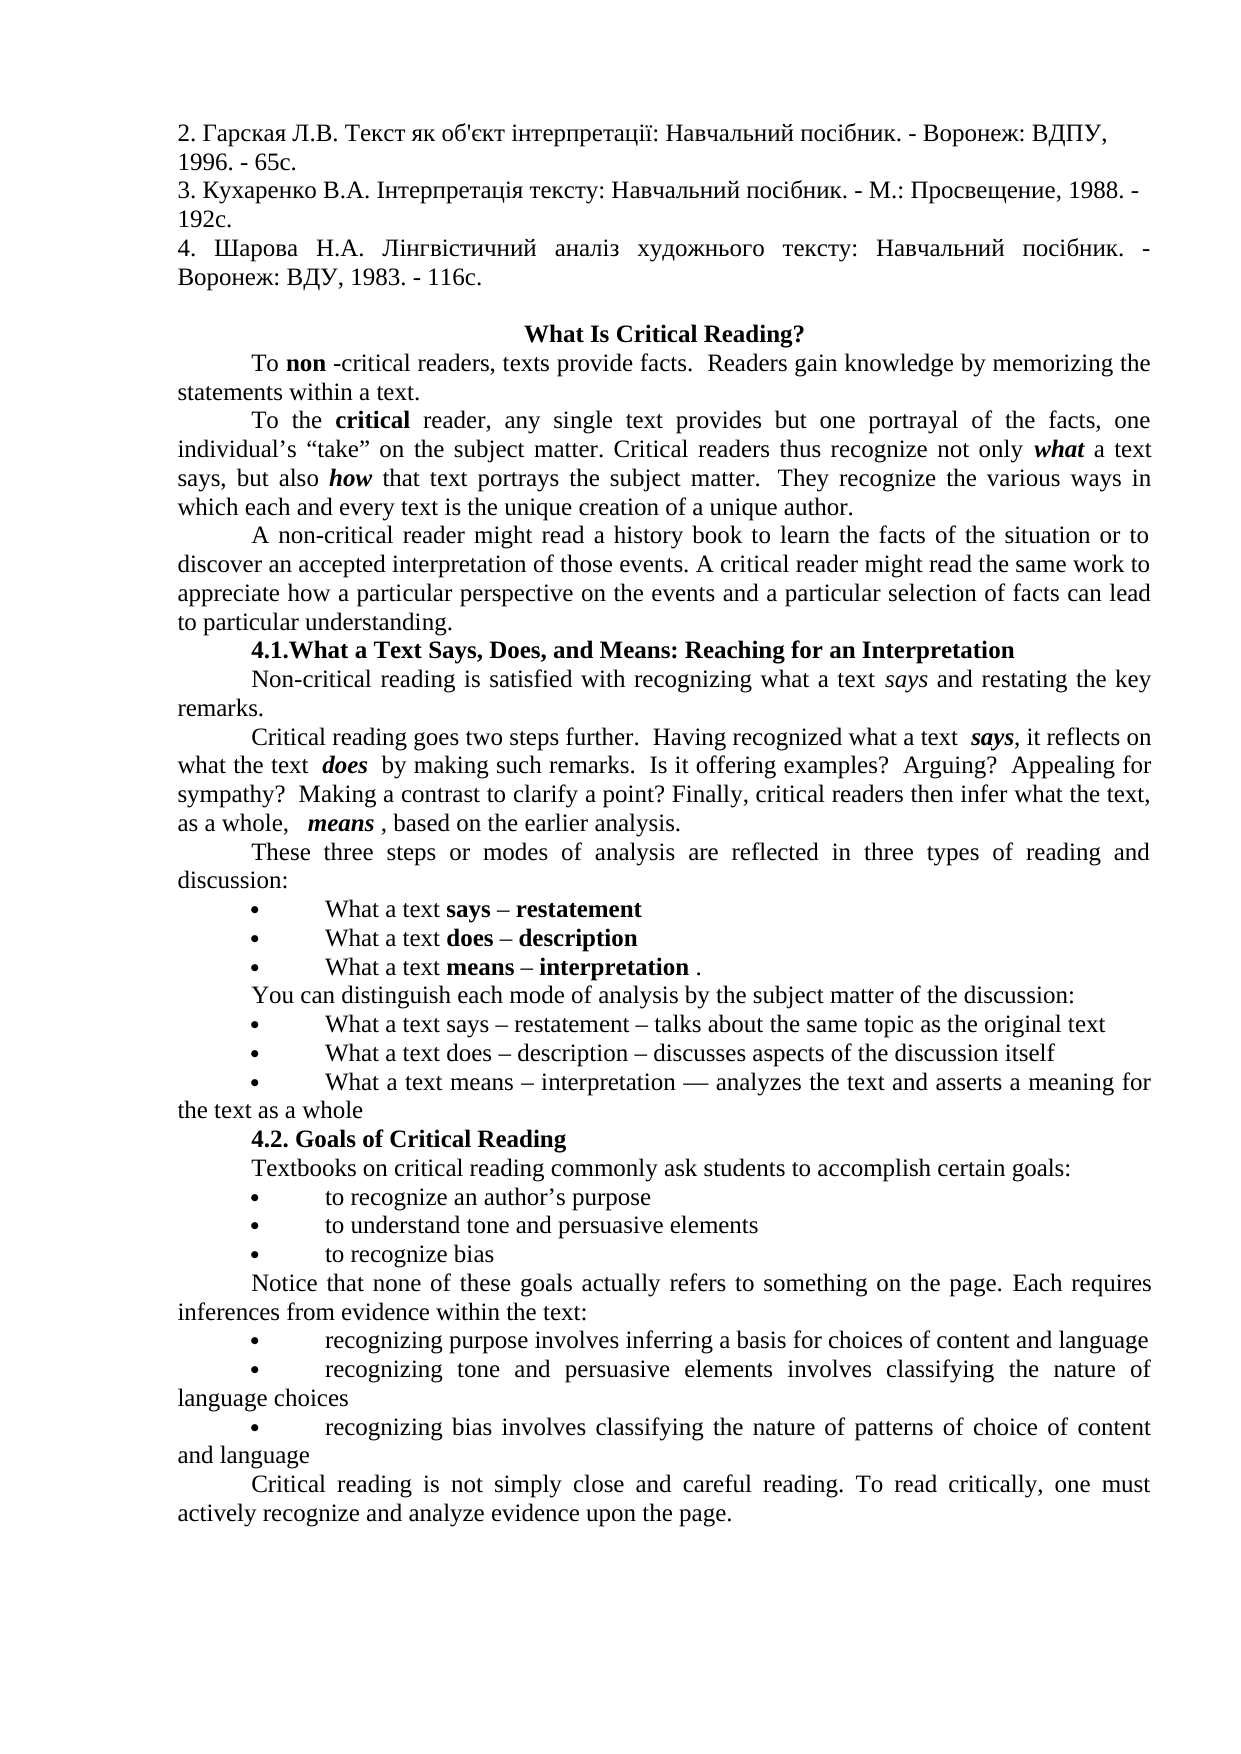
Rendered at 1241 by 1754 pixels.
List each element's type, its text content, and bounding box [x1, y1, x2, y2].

list recognizing bias involves classifying the nature of patterns of choice of content and language [177, 1412, 1152, 1469]
list recognizing tone and persuasive elements involves classifying the nature of language choices [177, 1354, 1152, 1412]
list What a text says – restatement [177, 894, 1152, 923]
text What Is Critical Reading? [177, 319, 1152, 348]
text Non-critical reading is satisfied with recognizing what a text says and restating the key remarks. [177, 664, 1152, 722]
subtitle 4.1.What a Text Says, Does, and Means: Reaching for an Interpretation [177, 636, 1152, 664]
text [177, 118, 1152, 233]
list What a text means – interpretation — analyzes the text and asserts a meaning for the text as a whole [177, 1067, 1152, 1124]
text Notice that none of these goals actually refers to something on the page. Each requires inferences from evidence within the text: [177, 1268, 1152, 1326]
list What a text does – description [177, 923, 1152, 952]
list to recognize bias [177, 1239, 1152, 1268]
text To non -critical readers, texts provide facts. Readers gain knowledge by memorizing the statements within a text. [177, 348, 1152, 406]
text These three steps or modes of analysis are reflected in three types of reading and discussion: [177, 837, 1152, 894]
list What a text does – description – discusses aspects of the discussion itself [177, 1038, 1152, 1067]
subtitle 4.2. Goals of Critical Reading [177, 1124, 1152, 1153]
list to understand tone and persuasive elements [177, 1211, 1152, 1239]
list What a text says – restatement – talks about the same topic as the original text [177, 1009, 1152, 1038]
text You can distinguish each mode of analysis by the subject matter of the discussion: [177, 981, 1152, 1009]
list What a text means – interpretation . [177, 952, 1152, 981]
text A non-critical reader might read a history book to learn the facts of the situation or to discover an accepted interpretation of those events. A critical reader might read the same work to appreciate how a particular perspective on the events and a particular selection of facts can lead to particular understanding. [177, 521, 1152, 636]
text Textbooks on critical reading commonly ask students to accomplish certain goals: [177, 1153, 1152, 1182]
list recognizing purpose involves inferring a basis for choices of content and language [177, 1326, 1152, 1354]
list to recognize an author’s purpose [177, 1182, 1152, 1211]
text Critical reading goes two steps further. Having recognized what a text says, it reflects on what the text does by making such remarks. Is it offering examples? Arguing? Appealing for sympathy? Making a contrast to clarify a point? Finally, critical readers then infer what the text, as a whole, means , based on the earlier analysis. [177, 722, 1152, 837]
text To the critical reader, any single text provides but one portrayal of the facts, one individual’s “take” on the subject matter. Critical readers thus recognize not only what a text says, but also how that text portrays the subject matter. They recognize the various ways in which each and every text is the unique creation of a unique author. [177, 406, 1152, 521]
text Critical reading is not simply close and careful reading. To read critically, one must actively recognize and analyze evidence upon the page. [177, 1469, 1152, 1527]
text 4. Шарова Н.А. Лінгвістичний аналіз художнього тексту: Навчальний посібник. - Воронеж: ВДУ, 1983. - 116с. [177, 233, 1152, 291]
